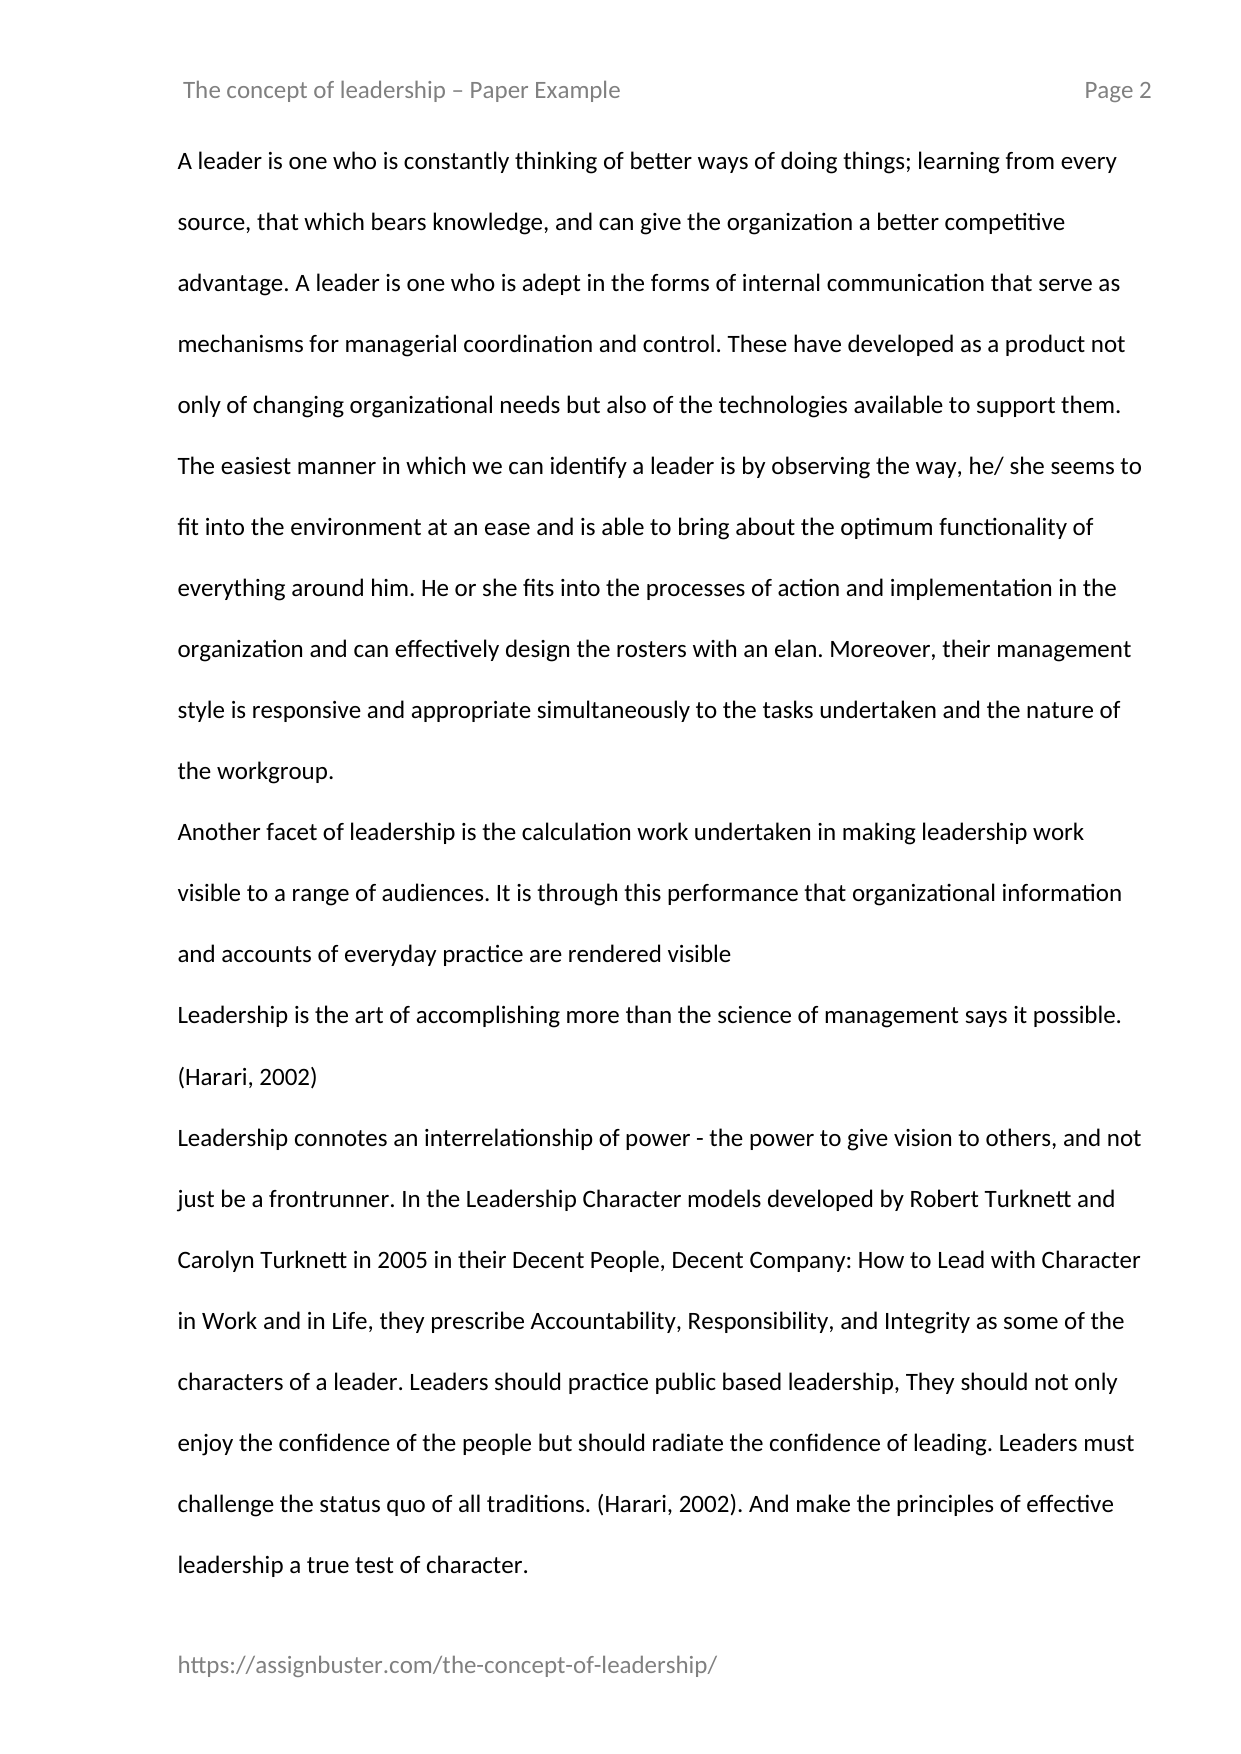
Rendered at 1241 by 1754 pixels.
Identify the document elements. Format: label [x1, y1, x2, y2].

text [177, 145, 1152, 1579]
